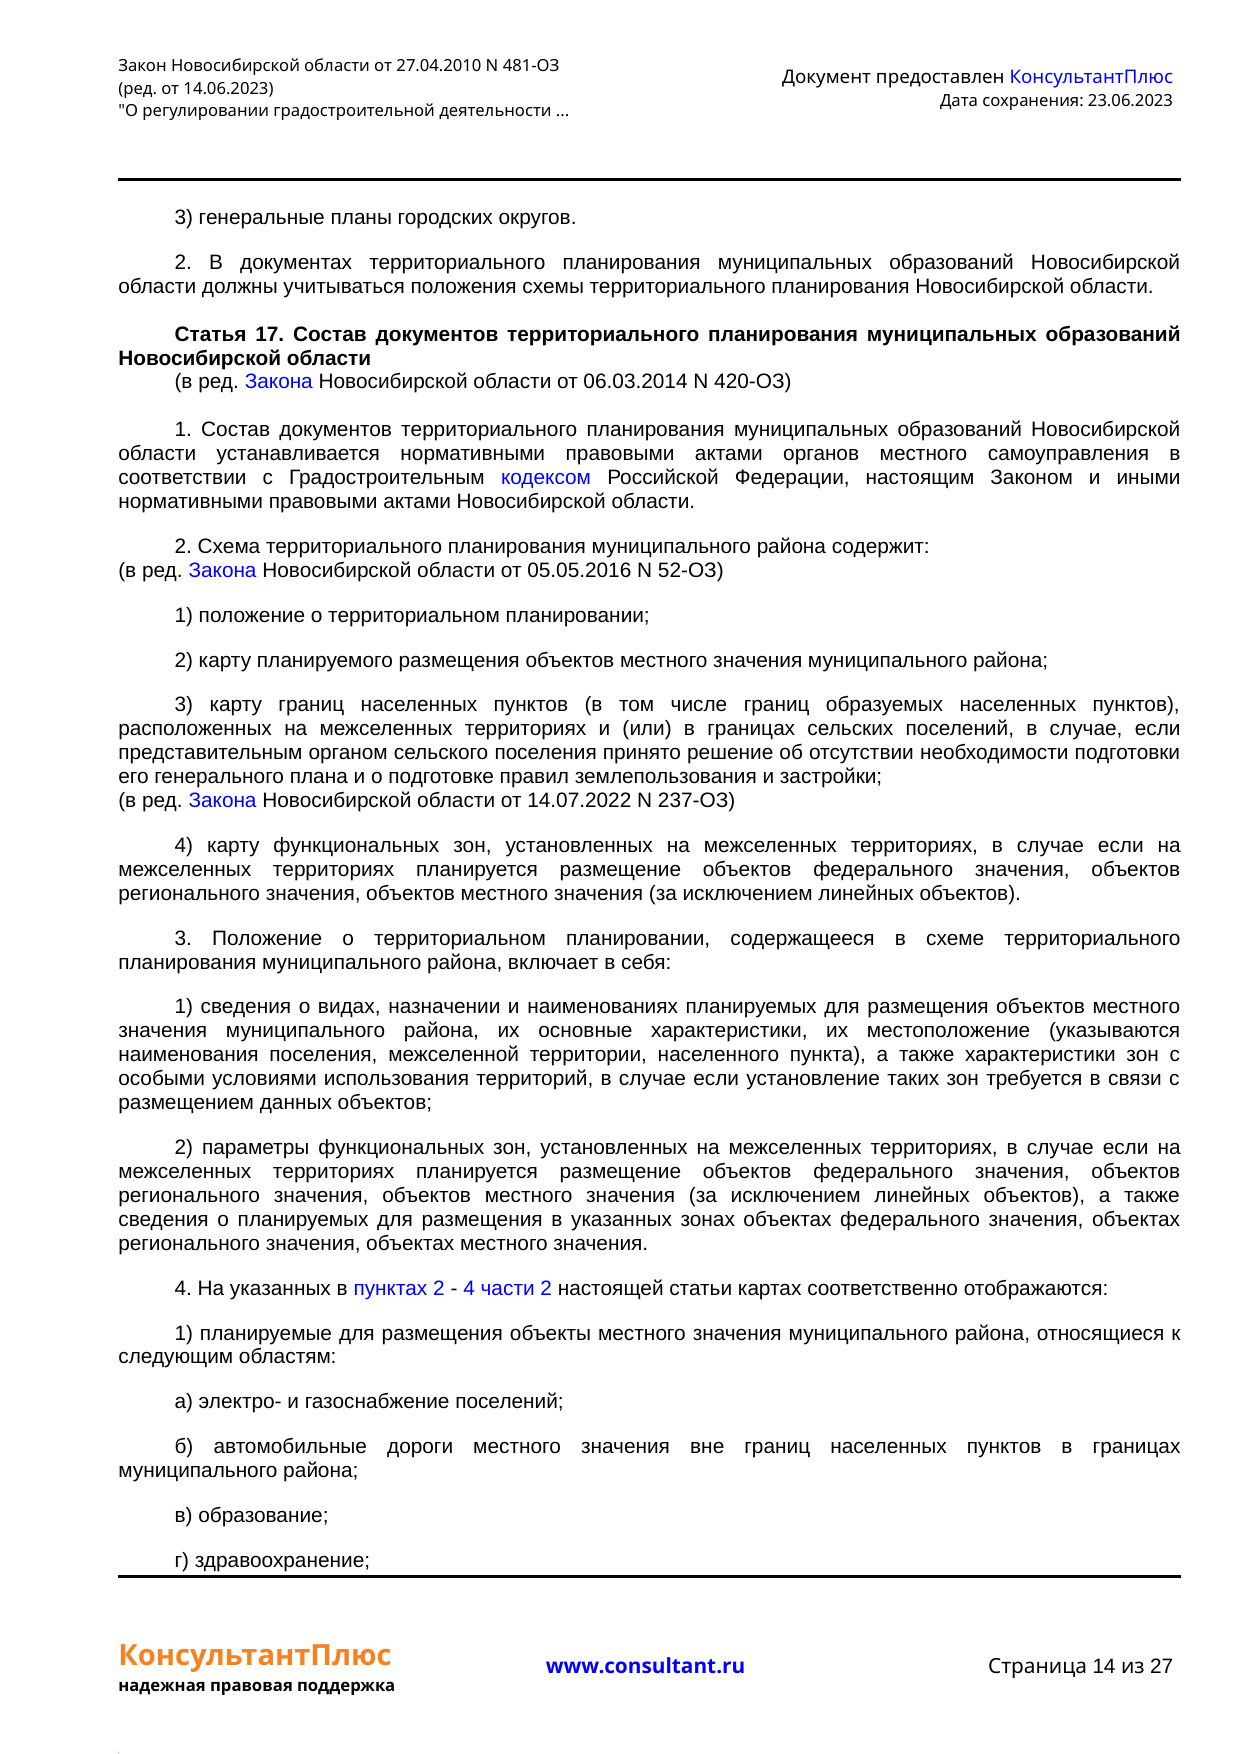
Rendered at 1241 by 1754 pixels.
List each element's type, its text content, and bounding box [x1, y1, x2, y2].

text 4. На указанных в пунктах 2 - 4 части 2 настоящей статьи картах соответственно отображаются: [118, 1276, 1181, 1299]
text 1) положение о территориальном планировании; [118, 603, 1181, 627]
text 3) карту границ населенных пунктов (в том числе границ образуемых населенных пунктов), расположенных на межселенных территориях и (или) в границах сельских поселений, в случае, если представительным органом сельского поселения принято решение об отсутствии необходимости подготовки его генерального плана и о подготовке правил землепользования и застройки; [118, 692, 1181, 788]
text г) здравоохранение; [118, 1547, 1181, 1571]
text 2. В документах территориального планирования муниципальных образований Новосибирской области должны учитываться положения схемы территориального планирования Новосибирской области. [118, 249, 1181, 297]
text 1) сведения о видах, назначении и наименованиях планируемых для размещения объектов местного значения муниципального района, их основные характеристики, их местоположение (указываются наименования поселения, межселенной территории, населенного пункта), а также характеристики зон с особыми условиями использования территорий, в случае если установление таких зон требуется в связи с размещением данных объектов; [118, 994, 1181, 1114]
text б) автомобильные дороги местного значения вне границ населенных пунктов в границах муниципального района; [118, 1434, 1181, 1482]
text (в ред. Закона Новосибирской области от 05.05.2016 N 52-ОЗ) [118, 558, 1181, 582]
title Статья 17. Состав документов территориального планирования муниципальных образований Новосибирской области [118, 321, 1181, 369]
text 1. Состав документов территориального планирования муниципальных образований Новосибирской области устанавливается нормативными правовыми актами органов местного самоуправления в соответствии с Градостроительным кодексом Российской Федерации, настоящим Законом и иными нормативными правовыми актами Новосибирской области. [118, 417, 1181, 513]
text 3) генеральные планы городских округов. [118, 205, 1181, 229]
text 2) карту планируемого размещения объектов местного значения муниципального района; [118, 647, 1181, 671]
text а) электро- и газоснабжение поселений; [118, 1389, 1181, 1413]
text в) образование; [118, 1503, 1181, 1527]
text 2) параметры функциональных зон, установленных на межселенных территориях, в случае если на межселенных территориях планируется размещение объектов федерального значения, объектов регионального значения, объектов местного значения (за исключением линейных объектов), а также сведения о планируемых для размещения в указанных зонах объектах федерального значения, объектах регионального значения, объектах местного значения. [118, 1135, 1181, 1255]
text 4) карту функциональных зон, установленных на межселенных территориях, в случае если на межселенных территориях планируется размещение объектов федерального значения, объектов регионального значения, объектов местного значения (за исключением линейных объектов). [118, 833, 1181, 905]
text (в ред. Закона Новосибирской области от 06.03.2014 N 420-ОЗ) [118, 369, 1181, 393]
text (в ред. Закона Новосибирской области от 14.07.2022 N 237-ОЗ) [118, 788, 1181, 812]
text 2. Схема территориального планирования муниципального района содержит: [118, 534, 1181, 558]
text 3. Положение о территориальном планировании, содержащееся в схеме территориального планирования муниципального района, включает в себя: [118, 926, 1181, 973]
text 1) планируемые для размещения объекты местного значения муниципального района, относящиеся к следующим областям: [118, 1320, 1181, 1368]
